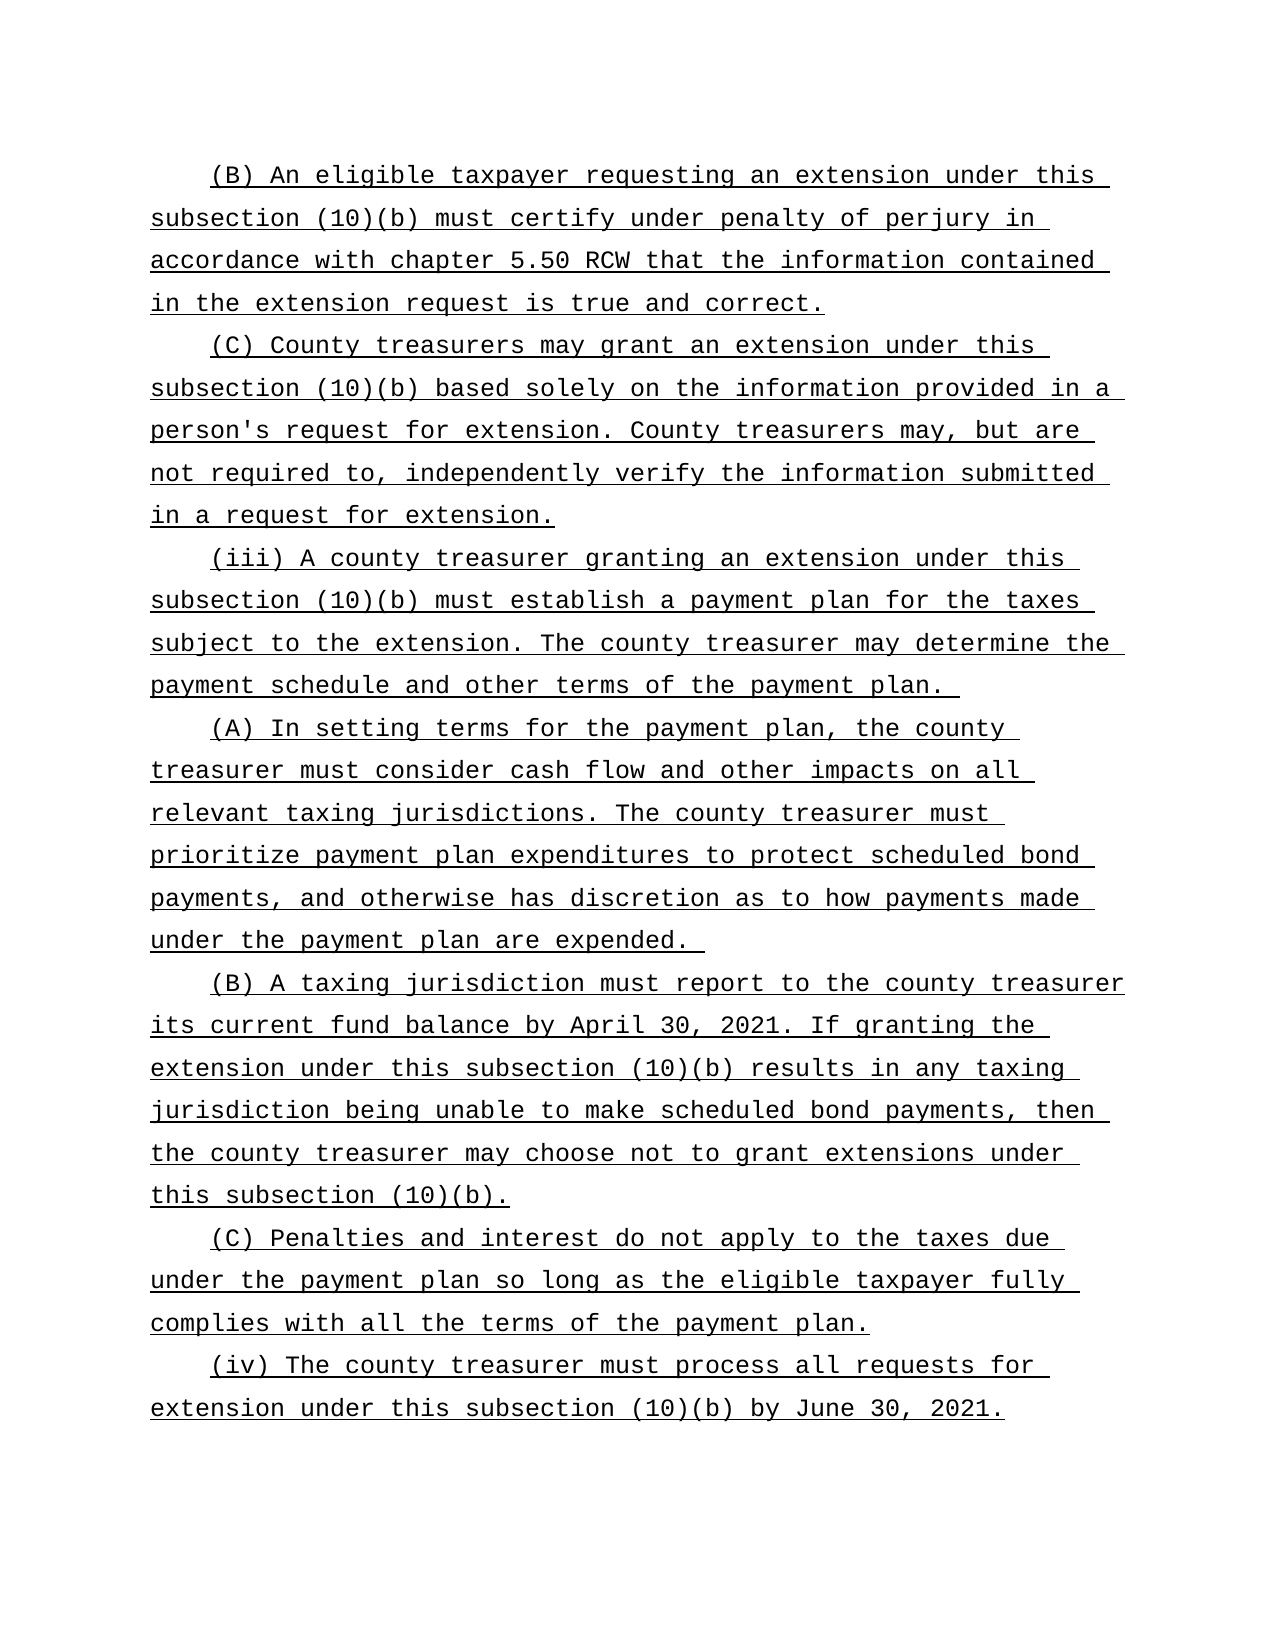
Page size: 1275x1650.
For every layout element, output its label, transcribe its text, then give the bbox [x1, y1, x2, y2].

text (C) County treasurers may grant an extension under this subsection (10)(b) based solely on the information provided in a person's request for extension. County treasurers may, but are not required to, independently verify the information submitted in a request for extension. [150, 320, 1125, 399]
text (C) Penalties and interest do not apply to the taxes due under the payment plan so long as the eligible taxpayer fully complies with all the terms of the payment plan. [150, 1212, 1125, 1340]
text (B) An eligible taxpayer requesting an extension under this subsection (10)(b) must certify under penalty of perjury in accordance with chapter 5.50 RCW that the information contained in the extension request is true and correct. [150, 150, 1125, 320]
text (A) In setting terms for the payment plan, the county treasurer must consider cash flow and other impacts on all relevant taxing jurisdictions. The county treasurer must prioritize payment plan expenditures to protect scheduled bond payments, and otherwise has discretion as to how payments made under the payment plan are expended. [150, 702, 1125, 957]
text (C) County treasurers may grant an extension under this subsection (10)(b) based solely on the information provided in a person's request for extension. County treasurers may, but are not required to, independently verify the information submitted in a request for extension. [150, 400, 1125, 532]
text (iii) A county treasurer granting an extension under this subsection (10)(b) must establish a payment plan for the taxes subject to the extension. The county treasurer may determine the payment schedule and other terms of the payment plan. [150, 532, 1125, 654]
text (B) A taxing jurisdiction must report to the county treasurer its current fund balance by April 30, 2021. If granting the extension under this subsection (10)(b) results in any taxing jurisdiction being unable to make scheduled bond payments, then the county treasurer may choose not to grant extensions under this subsection (10)(b). [150, 957, 1125, 1212]
text (iii) A county treasurer granting an extension under this subsection (10)(b) must establish a payment plan for the taxes subject to the extension. The county treasurer may determine the payment schedule and other terms of the payment plan. [150, 655, 1125, 702]
text (iv) The county treasurer must process all requests for extension under this subsection (10)(b) by June 30, 2021. [150, 1340, 1125, 1425]
